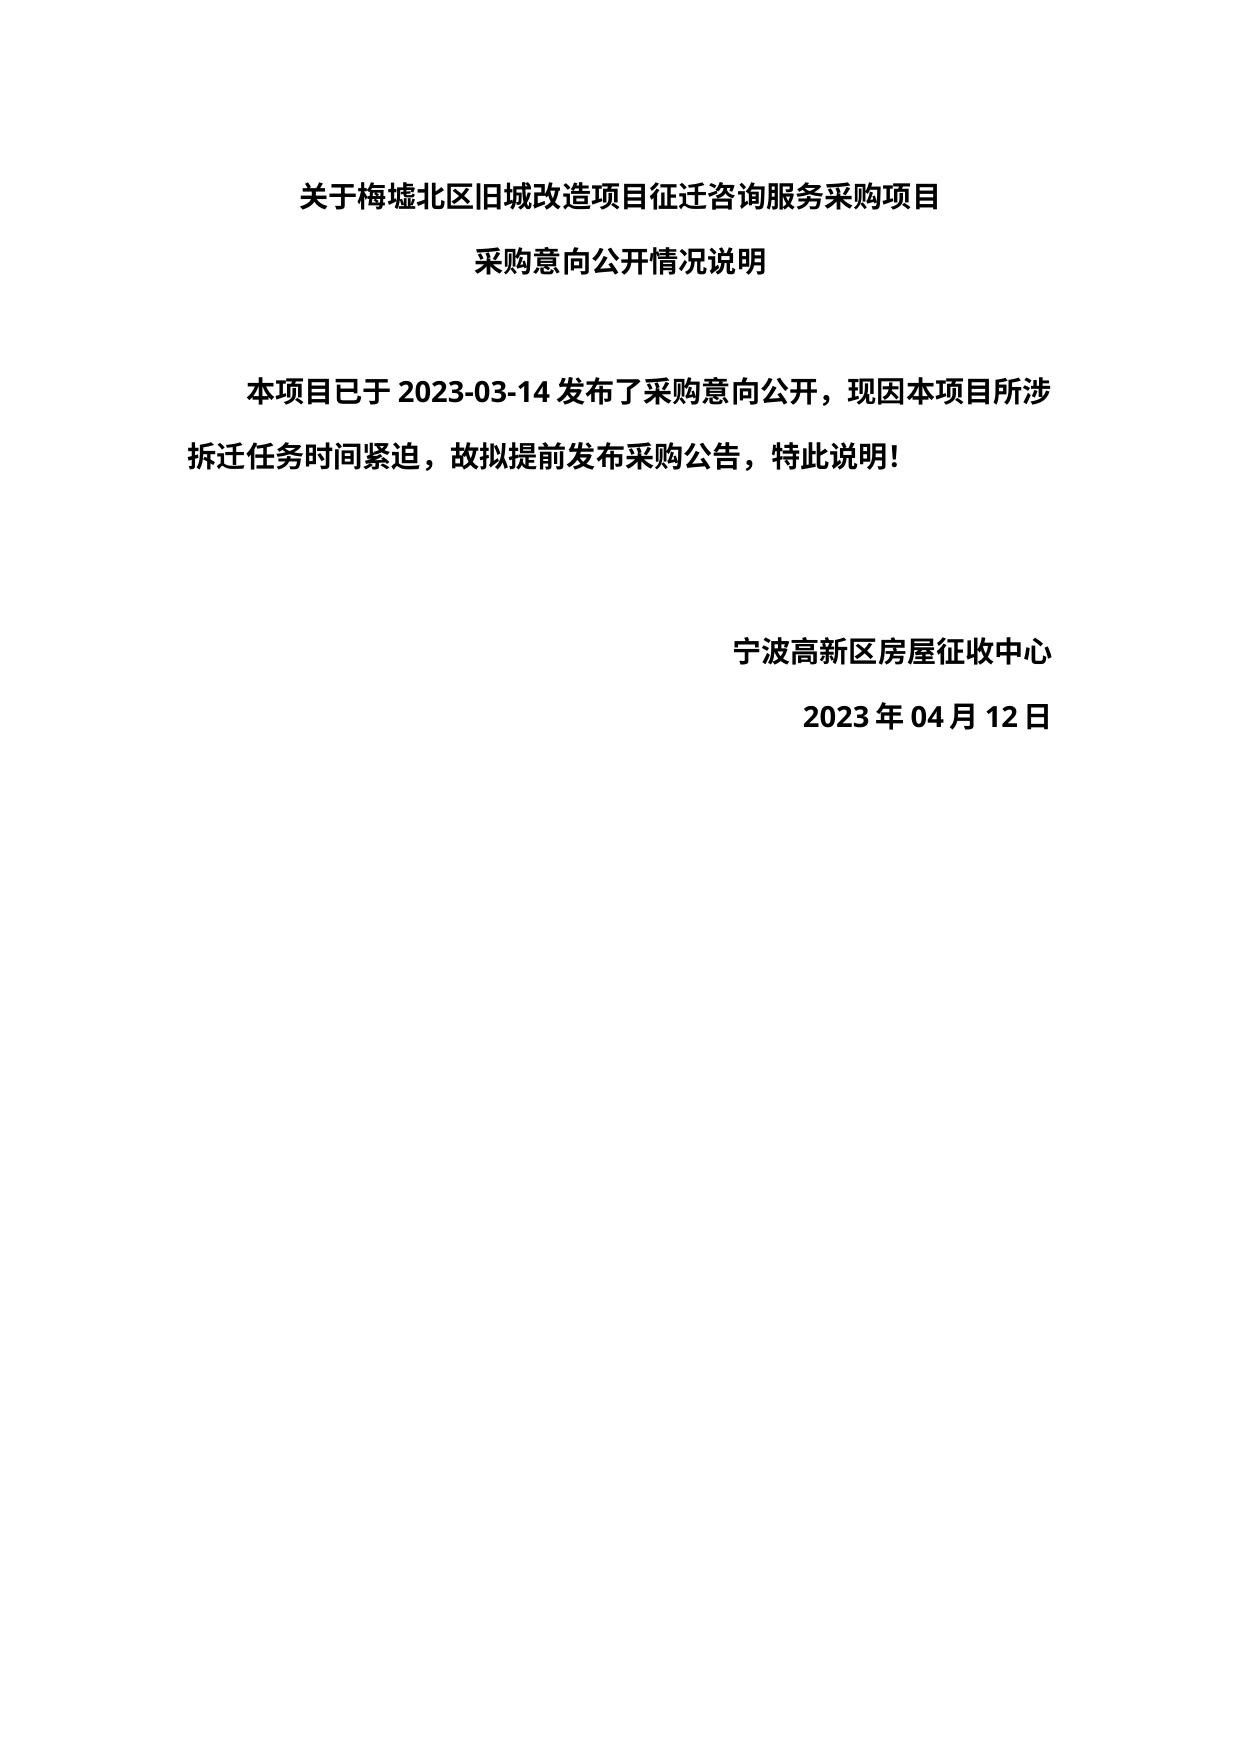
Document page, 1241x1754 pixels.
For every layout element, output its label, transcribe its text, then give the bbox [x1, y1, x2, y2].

text 本项目已于2023-03-14发布了采购意向公开，现因本项目所涉拆迁任务时间紧迫，故拟提前发布采购公告，特此说明！ [187, 357, 1053, 487]
text 宁波高新区房屋征收中心 [187, 617, 1053, 682]
text 2023年04月12日 [187, 682, 1053, 747]
text 采购意向公开情况说明 [187, 227, 1053, 292]
text 关于梅墟北区旧城改造项目征迁咨询服务采购项目 [187, 162, 1053, 227]
